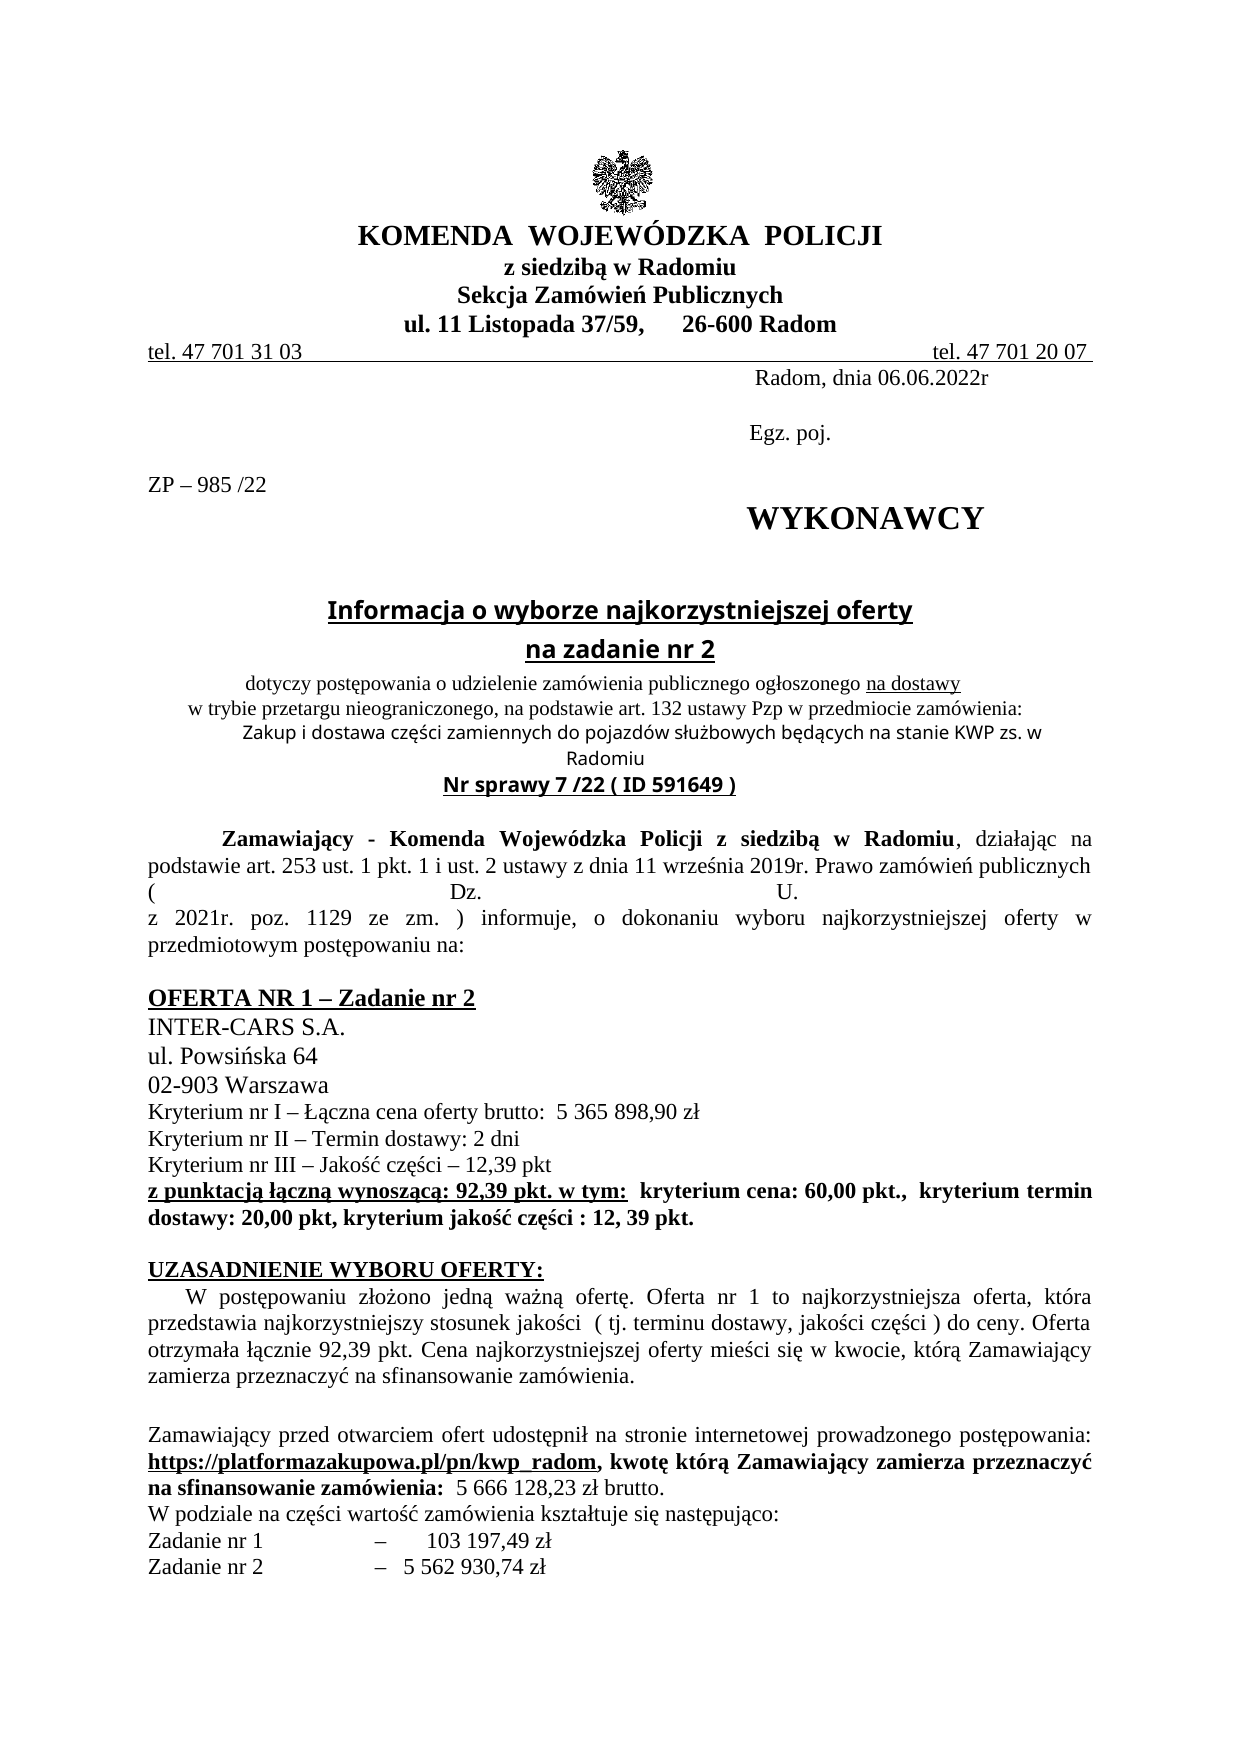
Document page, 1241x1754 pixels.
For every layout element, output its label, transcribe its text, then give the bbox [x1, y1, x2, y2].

text Radom, dnia 06.06.2022r [738, 364, 1093, 391]
text UZASADNIENIE WYBORU OFERTY: [148, 1257, 1093, 1283]
text Sekcja Zamówień Publicznych [148, 281, 1093, 309]
text ul. 11 Listopada 37/59, 26-600 Radom [148, 309, 1093, 338]
text INTER-CARS S.A. [148, 1012, 1093, 1041]
text dotyczy postępowania o udzielenie zamówienia publicznego ogłoszonego na dostawy w trybie przetargu nieograniczonego, na podstawie art. 132 ustawy Pzp w przedmiocie zamówienia: [148, 671, 1063, 719]
text W postępowaniu złożono jedną ważną ofertę. Oferta nr 1 to najkorzystniejsza oferta, która przedstawia najkorzystniejszy stosunek jakości ( tj. terminu dostawy, jakości części ) do ceny. Oferta otrzymała łącznie 92,39 pkt. Cena najkorzystniejszej oferty mieści się w kwocie, którą Zamawiający zamierza przeznaczyć na sfinansowanie zamówienia. [148, 1283, 1093, 1388]
text KOMENDA WOJEWÓDZKA POLICJI [148, 218, 1093, 252]
text na zadanie nr 2 [148, 632, 1093, 666]
text W podziale na części wartość zamówienia kształtuje się następująco: [148, 1500, 1093, 1527]
text Zamawiający - Komenda Wojewódzka Policji z siedzibą w Radomiu, działając na podstawie art. 253 ust. 1 pkt. 1 i ust. 2 ustawy z dnia 11 września 2019r. Prawo zamówień publicznych ( Dz. U. z 2021r. poz. 1129 ze zm. ) informuje, o dokonaniu wyboru najkorzystniejszej oferty w przedmiotowym postępowaniu na: [148, 825, 1093, 957]
text WYKONAWCY [148, 498, 1093, 536]
text tel. 47 701 31 03 tel. 47 701 20 07 [148, 338, 1093, 361]
picture [586, 147, 654, 219]
text 02-903 Warszawa [148, 1070, 1093, 1098]
text Zadanie nr 2 – 5 562 930,74 zł [148, 1553, 1093, 1579]
text z siedzibą w Radomiu [148, 252, 1093, 281]
text ul. Powsińska 64 [148, 1041, 1093, 1070]
text Zakup i dostawa części zamiennych do pojazdów służbowych będących na stanie KWP zs. w Radomiu [148, 719, 1063, 771]
text OFERTA NR 1 – Zadanie nr 2 [148, 983, 1093, 1012]
text Kryterium nr III – Jakość części – 12,39 pkt [148, 1151, 1093, 1177]
text Nr sprawy 7 /22 ( ID 591649 ) [369, 771, 1063, 799]
text Zadanie nr 1 – 103 197,49 zł [65, 1527, 1093, 1553]
text Kryterium nr II – Termin dostawy: 2 dni [148, 1125, 1093, 1151]
text z punktacją łączną wynoszącą: 92,39 pkt. w tym: kryterium cena: 60,00 pkt., kryterium termin dostawy: 20,00 pkt, kryterium jakość części : 12, 39 pkt. [148, 1177, 1093, 1230]
text ZP – 985 /22 [148, 472, 1093, 498]
text Egz. poj. [738, 419, 1093, 445]
text Kryterium nr I – Łączna cena oferty brutto: 5 365 898,90 zł [148, 1098, 1093, 1125]
text Informacja o wyborze najkorzystniejszej oferty [148, 593, 1093, 627]
text Zamawiający przed otwarciem ofert udostępnił na stronie internetowej prowadzonego postępowania: https://platformazakupowa.pl/pn/kwp_radom, kwotę którą Zamawiający zamierza przeznaczyć na sfinansowanie zamówienia: 5 666 128,23 zł brutto. [148, 1421, 1093, 1500]
